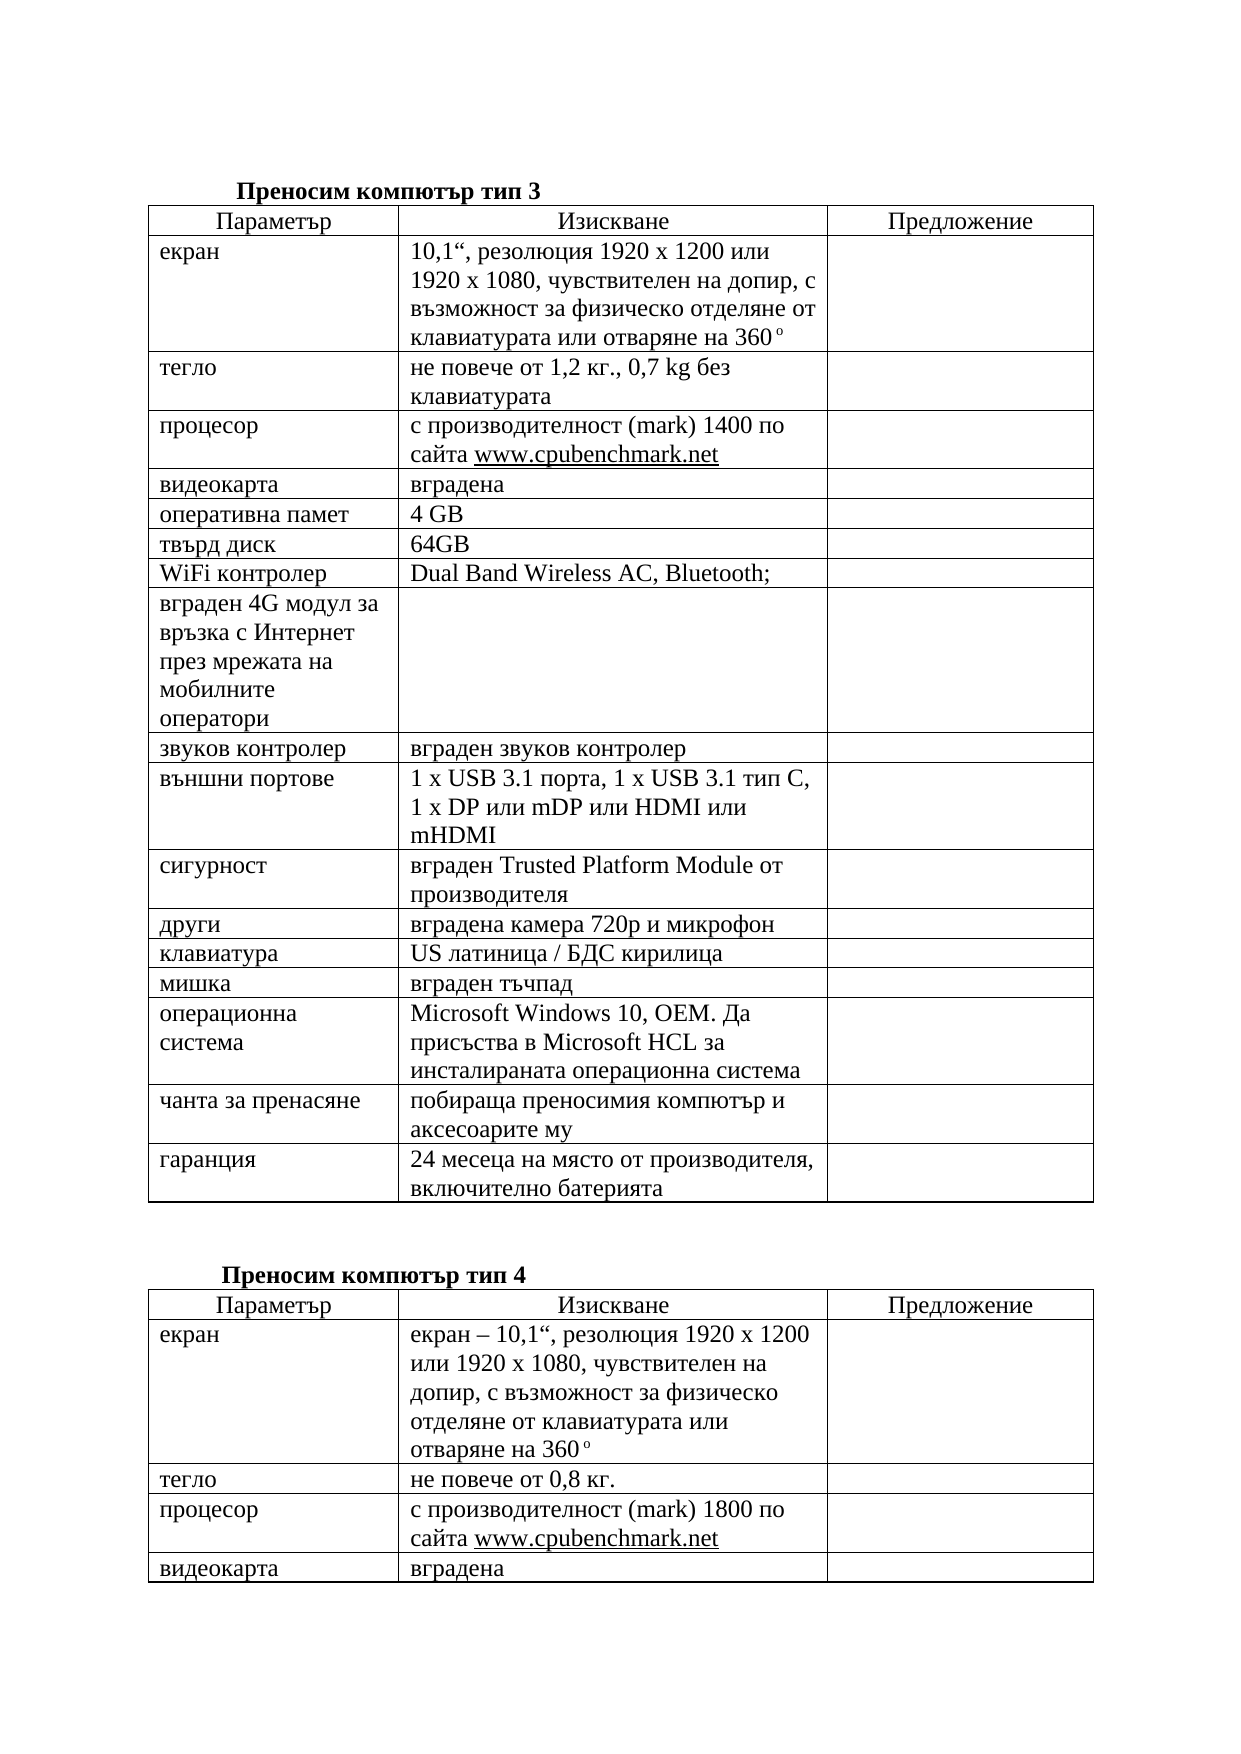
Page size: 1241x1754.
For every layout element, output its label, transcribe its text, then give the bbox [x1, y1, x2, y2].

table_cell не повече от 1,2 кг., 0,7 kg без клавиатурата [399, 352, 827, 409]
table_cell вградена [399, 1553, 827, 1581]
table_cell [828, 998, 1093, 1084]
table_cell Dual Band Wireless AC, Bluetooth; [399, 559, 827, 587]
table_cell не повече от 0,8 кг. [399, 1464, 827, 1493]
table_cell екран [149, 236, 398, 351]
table_cell гаранция [149, 1144, 398, 1201]
table_cell [828, 411, 1093, 468]
table_cell видеокарта [149, 1553, 398, 1581]
table_cell звуков контролер [149, 733, 398, 762]
table_cell Microsoft Windows 10, ОЕМ. Да присъства в Microsoft HCL за инсталираната операционна система [399, 998, 827, 1084]
table_cell вграден 4G модул за връзка с Интернет през мрежата на мобилните оператори [149, 588, 398, 732]
table_cell 1 x USB 3.1 порта, 1 x USB 3.1 тип C, 1 x DP или mDP или HDMI или mHDMI [399, 763, 827, 849]
text Преносим компютър тип 4 [148, 1260, 1093, 1289]
table_cell [828, 469, 1093, 498]
table_cell външни портове [149, 763, 398, 849]
table_cell видеокарта [149, 469, 398, 498]
table_cell [828, 909, 1093, 937]
table_header Изискване [399, 206, 827, 235]
table_cell [828, 733, 1093, 762]
table_cell [828, 1320, 1093, 1463]
table_cell [828, 499, 1093, 528]
table_cell [828, 1085, 1093, 1143]
table_cell побираща преносимия компютър и аксесоарите му [399, 1085, 827, 1143]
table_cell [828, 1144, 1093, 1201]
text Преносим компютър тип 3 [236, 176, 1093, 205]
table_cell [399, 588, 827, 732]
table_cell тегло [149, 1464, 398, 1493]
table_cell екран [149, 1320, 398, 1463]
table_cell мишка [149, 968, 398, 997]
table_header Параметър [149, 1290, 398, 1318]
table_cell с производителност (mark) 1800 по сайта www.cpubenchmark.net [399, 1494, 827, 1552]
table_cell [828, 236, 1093, 351]
table_cell процесор [149, 411, 398, 468]
table_cell вграден Trusted Platform Module от производителя [399, 850, 827, 908]
table_cell вграден тъчпад [399, 968, 827, 997]
table_cell [828, 529, 1093, 557]
table_cell 10,1“, резолюция 1920 x 1200 или 1920 x 1080, чувствителен на допир, с възможност за физическо отделяне от клавиатурата или отваряне на 360 о [399, 236, 827, 351]
table_cell 4 GB [399, 499, 827, 528]
table_cell операционна система [149, 998, 398, 1084]
table_cell чанта за пренасяне [149, 1085, 398, 1143]
table_cell WiFi контролер [149, 559, 398, 587]
table_cell [828, 968, 1093, 997]
table_cell [828, 1494, 1093, 1552]
table_cell 64GB [399, 529, 827, 557]
table_cell [828, 588, 1093, 732]
table_cell вградена [399, 469, 827, 498]
table_cell US латиница / БДС кирилица [399, 939, 827, 967]
table_cell [828, 939, 1093, 967]
table_cell процесор [149, 1494, 398, 1552]
table_cell вграден звуков контролер [399, 733, 827, 762]
table_cell [828, 352, 1093, 409]
table_cell тегло [149, 352, 398, 409]
table_cell оперативна памет [149, 499, 398, 528]
table_cell сигурност [149, 850, 398, 908]
table_cell твърд диск [149, 529, 398, 557]
table_header Параметър [149, 206, 398, 235]
table_cell [828, 763, 1093, 849]
table_cell с производителност (mark) 1400 по сайта www.cpubenchmark.net [399, 411, 827, 468]
table_cell клавиатура [149, 939, 398, 967]
table_header Предложение [828, 1290, 1093, 1318]
table_cell [828, 1464, 1093, 1493]
table_cell [828, 850, 1093, 908]
table_cell [828, 1553, 1093, 1581]
table_cell вградена камера 720p и микрофон [399, 909, 827, 937]
table_cell [828, 559, 1093, 587]
table_header Изискване [399, 1290, 827, 1318]
table_cell други [149, 909, 398, 937]
table_cell 24 месеца на място от производителя, включително батерията [399, 1144, 827, 1201]
table_header Предложение [828, 206, 1093, 235]
table_cell екран – 10,1“, резолюция 1920 x 1200 или 1920 x 1080, чувствителен на допир, с възможност за физическо отделяне от клавиатурата или отваряне на 360 о [399, 1320, 827, 1463]
